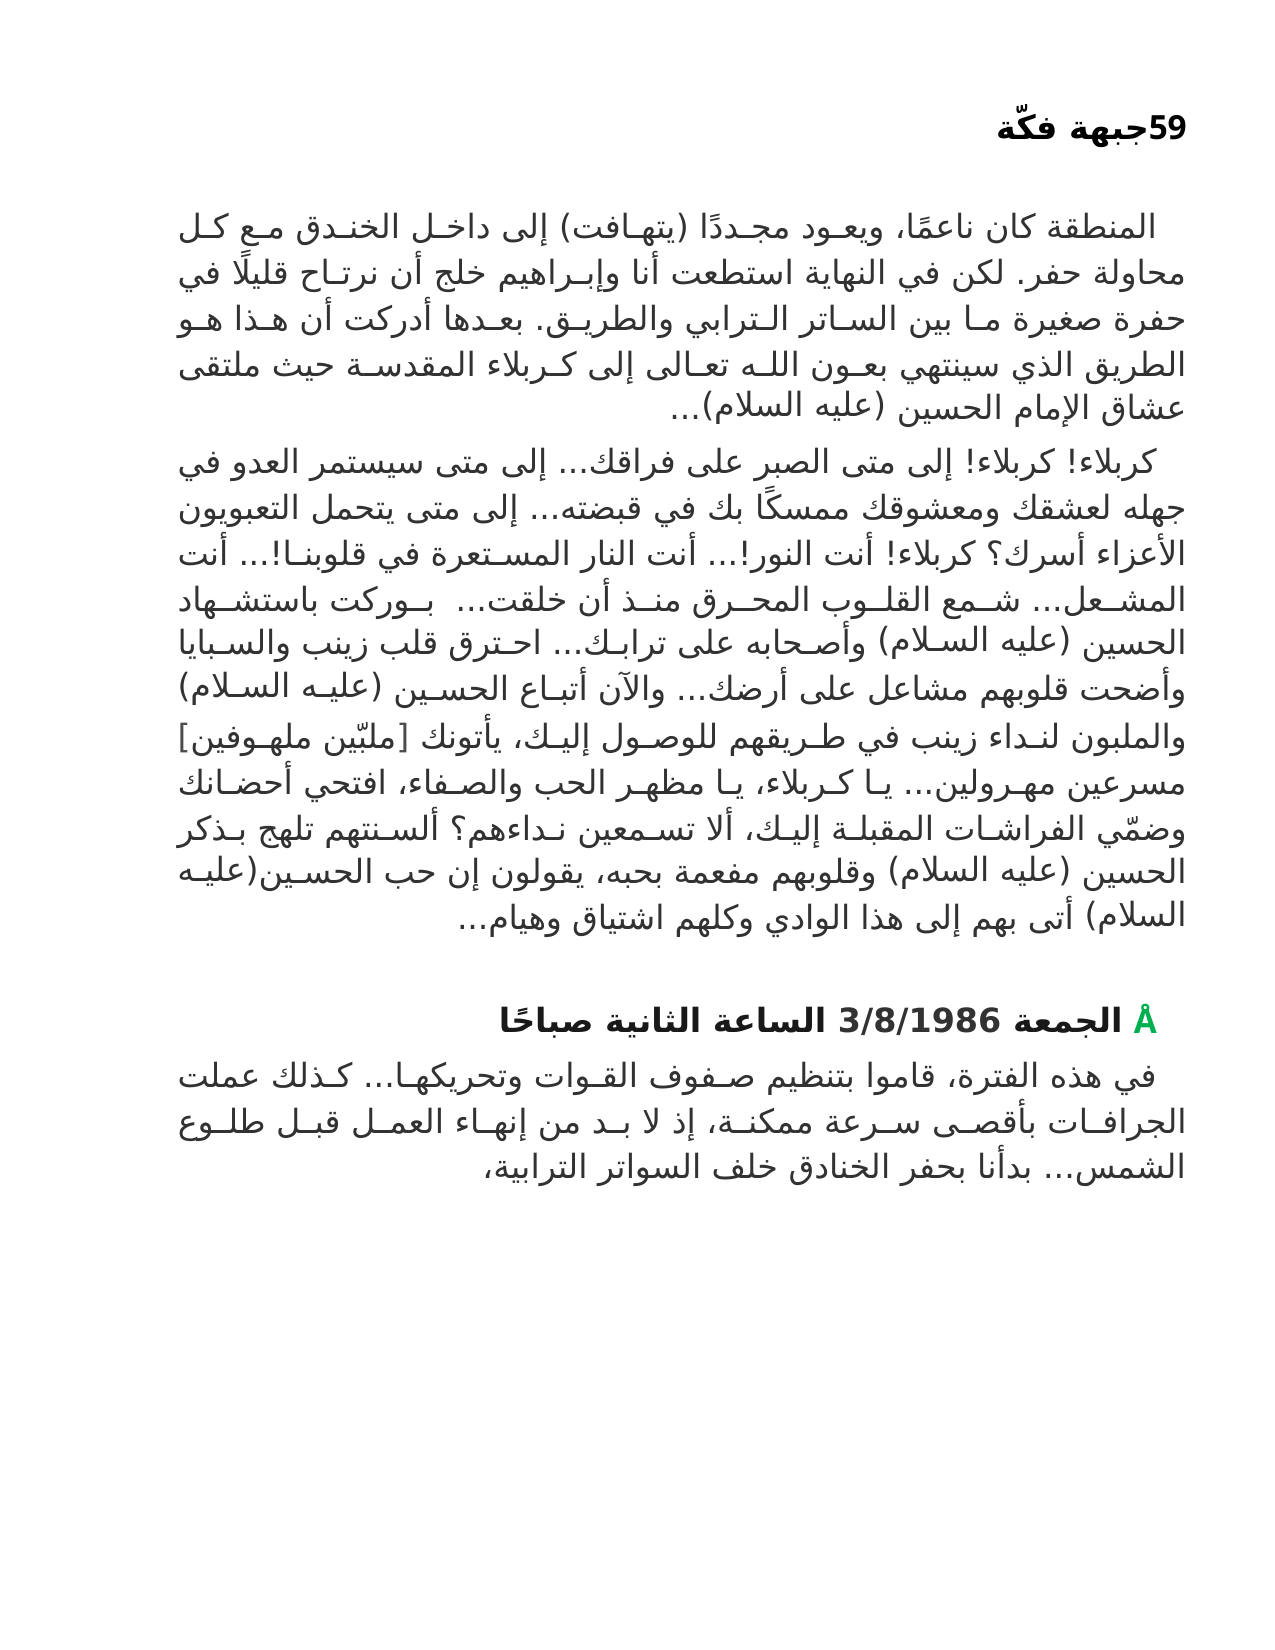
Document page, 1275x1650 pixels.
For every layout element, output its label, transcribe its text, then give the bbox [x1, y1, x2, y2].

text Å الجمعة 3/8/1986 الساعة الثانية صباحًا [177, 997, 1186, 1043]
text المنطقة كان ناعمًا، ويعود مجددًا (يتهافت) إلى داخل الخندق مع كل محاولة حفر. لكن في النهاية استطعت أنا وإبراهيم خلج أن نرتاح قليلًا في حفرة صغيرة ما بين الساتر الترابي والطريق. بعدها أدركت أن هذا هو الطريق الذي سينتهي بعون الله تعالى إلى كربلاء المقدسة حيث ملتقى عشاق الإمام الحسين (عليه السلام)... [177, 201, 1186, 430]
text كربلاء! كربلاء! إلى متى الصبر على فراقك... إلى متى سيستمر العدو في جهله لعشقك ومعشوقك ممسكًا بك في قبضته... إلى متى يتحمل التعبويون الأعزاء أسرك؟ كربلاء! أنت النور!... أنت النار المستعرة في قلوبنا!... أنت المشعل... شمع القلوب المحرق منذ أن خلقت... بوركت باستشهاد الحسين (عليه السلام) وأصحابه على ترابك... احترق قلب زينب والسبايا وأضحت قلوبهم مشاعل على أرضك... والآن أتباع الحسين (عليه السلام) والملبون لنداء زينب في طريقهم للوصول إليك، يأتونك [ملبّين ملهوفين] مسرعين مهرولين... يا كربلاء، يا مظهر الحب والصفاء، افتحي أحضانك وضمّي الفراشات المقبلة إليك، ألا تسمعين نداءهم؟ ألسنتهم تلهج بذكر الحسين (عليه السلام) وقلوبهم مفعمة بحبه، يقولون إن حب الحسين(عليه السلام) أتى بهم إلى هذا الوادي وكلهم اشتياق وهيام... [177, 436, 1186, 940]
text في هذه الفترة، قاموا بتنظيم صفوف القوات وتحريكها... كذلك عملت الجرافات بأقصى سرعة ممكنة، إذ لا بد من إنهاء العمل قبل طلوع الشمس... بدأنا بحفر الخنادق خلف السواتر الترابية، [177, 1049, 1186, 1187]
